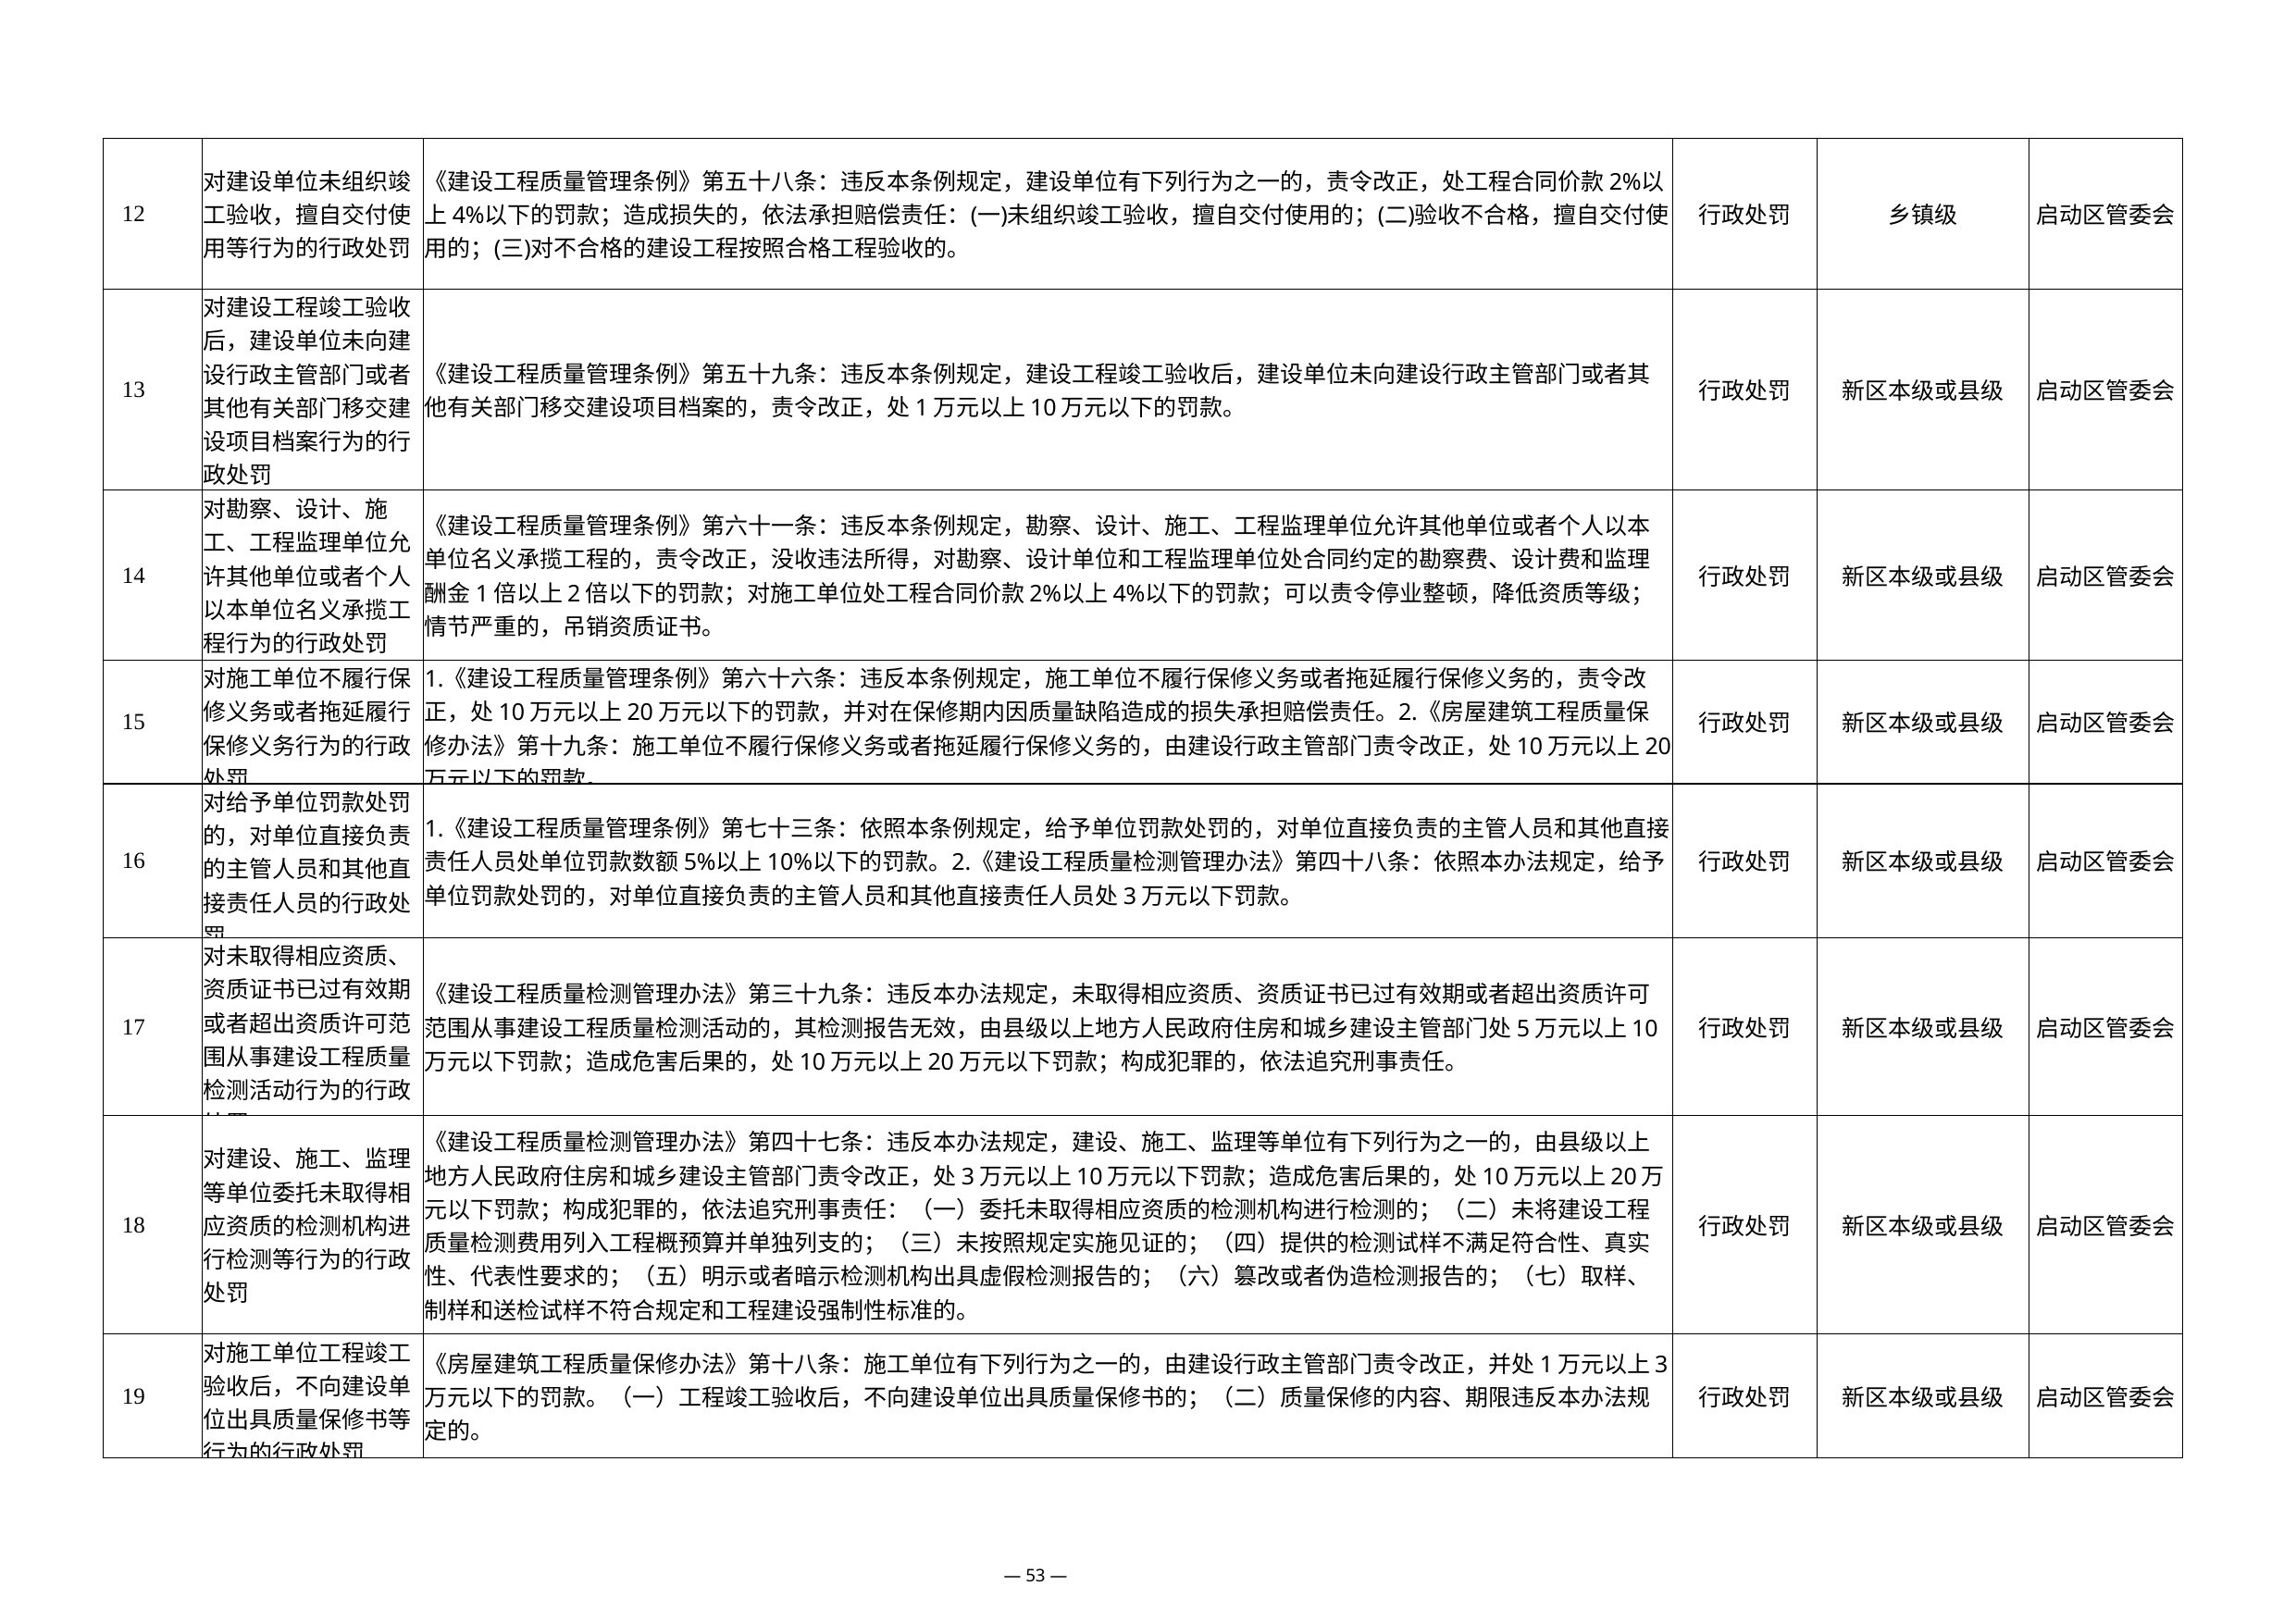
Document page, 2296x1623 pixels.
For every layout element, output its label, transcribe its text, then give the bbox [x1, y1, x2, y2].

table_cell 启动区管委会 [2029, 661, 2182, 783]
table_cell 启动区管委会 [2029, 490, 2182, 659]
table_cell 乡镇级 [1818, 139, 2029, 289]
table_cell 启动区管委会 [2029, 290, 2182, 489]
table_cell 行政处罚 [1673, 785, 1817, 937]
table_cell 对未取得相应资质、资质证书已过有效期或者超出资质许可范围从事建设工程质量检测活动行为的行政处罚 [203, 938, 423, 1115]
table_cell [104, 785, 202, 937]
table_cell 新区本级或县级 [1818, 661, 2029, 783]
table_cell 《建设工程质量管理条例》第六十一条：违反本条例规定，勘察、设计、施工、工程监理单位允许其他单位或者个人以本单位名义承揽工程的，责令改正，没收违法所得，对勘察、设计单位和工程监理单位处合同约定的勘察费、设计费和监理酬金1倍以上2倍以下的罚款；对施工单位处工程合同价款2%以上4%以下的罚款；可以责令停业整顿，降低资质等级；情节严重的，吊销资质证书。 [424, 490, 1672, 659]
table_cell 对给予单位罚款处罚的，对单位直接负责的主管人员和其他直接责任人员的行政处罚 [203, 785, 423, 937]
table_cell [104, 938, 202, 1115]
table_cell 启动区管委会 [2029, 1116, 2182, 1333]
table_cell 《建设工程质量管理条例》第五十八条：违反本条例规定，建设单位有下列行为之一的，责令改正，处工程合同价款2%以上4%以下的罚款；造成损失的，依法承担赔偿责任：(一)未组织竣工验收，擅自交付使用的；(二)验收不合格，擅自交付使用的；(三)对不合格的建设工程按照合格工程验收的。 [424, 139, 1672, 289]
table_cell 启动区管委会 [2029, 785, 2182, 937]
table_cell 启动区管委会 [2029, 938, 2182, 1115]
table_cell 对施工单位工程竣工验收后，不向建设单位出具质量保修书等行为的行政处罚 [203, 1334, 423, 1457]
table_cell 1.《建设工程质量管理条例》第六十六条：违反本条例规定，施工单位不履行保修义务或者拖延履行保修义务的，责令改正，处10万元以上20万元以下的罚款，并对在保修期内因质量缺陷造成的损失承担赔偿责任。2.《房屋建筑工程质量保修办法》第十九条：施工单位不履行保修义务或者拖延履行保修义务的，由建设行政主管部门责令改正，处10万元以上20万元以下的罚款。 [424, 661, 1672, 783]
table_cell 新区本级或县级 [1818, 1334, 2029, 1457]
table_cell 《建设工程质量检测管理办法》第三十九条：违反本办法规定，未取得相应资质、资质证书已过有效期或者超出资质许可范围从事建设工程质量检测活动的，其检测报告无效，由县级以上地方人民政府住房和城乡建设主管部门处5万元以上10万元以下罚款；造成危害后果的，处10万元以上20万元以下罚款；构成犯罪的，依法追究刑事责任。 [424, 938, 1672, 1115]
table_cell 新区本级或县级 [1818, 490, 2029, 659]
table_cell 行政处罚 [1673, 490, 1817, 659]
table_cell [104, 1334, 202, 1457]
table_cell 启动区管委会 [2029, 1334, 2182, 1457]
table_cell 行政处罚 [1673, 290, 1817, 489]
table_cell 1.《建设工程质量管理条例》第七十三条：依照本条例规定，给予单位罚款处罚的，对单位直接负责的主管人员和其他直接责任人员处单位罚款数额5%以上10%以下的罚款。2.《建设工程质量检测管理办法》第四十八条：依照本办法规定，给予单位罚款处罚的，对单位直接负责的主管人员和其他直接责任人员处3万元以下罚款。 [424, 785, 1672, 937]
table_cell 对施工单位不履行保修义务或者拖延履行保修义务行为的行政处罚 [203, 661, 423, 783]
table_cell 《建设工程质量管理条例》第五十九条：违反本条例规定，建设工程竣工验收后，建设单位未向建设行政主管部门或者其他有关部门移交建设项目档案的，责令改正，处1万元以上10万元以下的罚款。 [424, 290, 1672, 489]
table_cell 启动区管委会 [2029, 139, 2182, 289]
table_cell 行政处罚 [1673, 938, 1817, 1115]
table_cell [104, 661, 202, 783]
table_cell 对建设、施工、监理等单位委托未取得相应资质的检测机构进行检测等行为的行政处罚 [203, 1116, 423, 1333]
table_cell 行政处罚 [1673, 1116, 1817, 1333]
table_cell 行政处罚 [1673, 661, 1817, 783]
table_cell [104, 490, 202, 659]
table_cell 新区本级或县级 [1818, 1116, 2029, 1333]
table_cell 对建设单位未组织竣工验收，擅自交付使用等行为的行政处罚 [203, 139, 423, 289]
table_cell [104, 1116, 202, 1333]
table_cell 对建设工程竣工验收后，建设单位未向建设行政主管部门或者其他有关部门移交建设项目档案行为的行政处罚 [203, 290, 423, 489]
table_cell [104, 139, 202, 289]
table_cell 《房屋建筑工程质量保修办法》第十八条：施工单位有下列行为之一的，由建设行政主管部门责令改正，并处1万元以上3万元以下的罚款。（一）工程竣工验收后，不向建设单位出具质量保修书的；（二）质量保修的内容、期限违反本办法规定的。 [424, 1334, 1672, 1457]
table_cell 对勘察、设计、施工、工程监理单位允许其他单位或者个人以本单位名义承揽工程行为的行政处罚 [203, 490, 423, 659]
table_cell [104, 290, 202, 489]
table_cell 新区本级或县级 [1818, 785, 2029, 937]
table_cell 行政处罚 [1673, 1334, 1817, 1457]
table_cell 《建设工程质量检测管理办法》第四十七条：违反本办法规定，建设、施工、监理等单位有下列行为之一的，由县级以上地方人民政府住房和城乡建设主管部门责令改正，处3万元以上10万元以下罚款；造成危害后果的，处10万元以上20万元以下罚款；构成犯罪的，依法追究刑事责任：（一）委托未取得相应资质的检测机构进行检测的；（二）未将建设工程质量检测费用列入工程概预算并单独列支的；（三）未按照规定实施见证的；（四）提供的检测试样不满足符合性、真实性、代表性要求的；（五）明示或者暗示检测机构出具虚假检测报告的；（六）篡改或者伪造检测报告的；（七）取样、制样和送检试样不符合规定和工程建设强制性标准的。 [424, 1116, 1672, 1333]
table_cell 新区本级或县级 [1818, 290, 2029, 489]
table_cell 行政处罚 [1673, 139, 1817, 289]
table_cell 新区本级或县级 [1818, 938, 2029, 1115]
